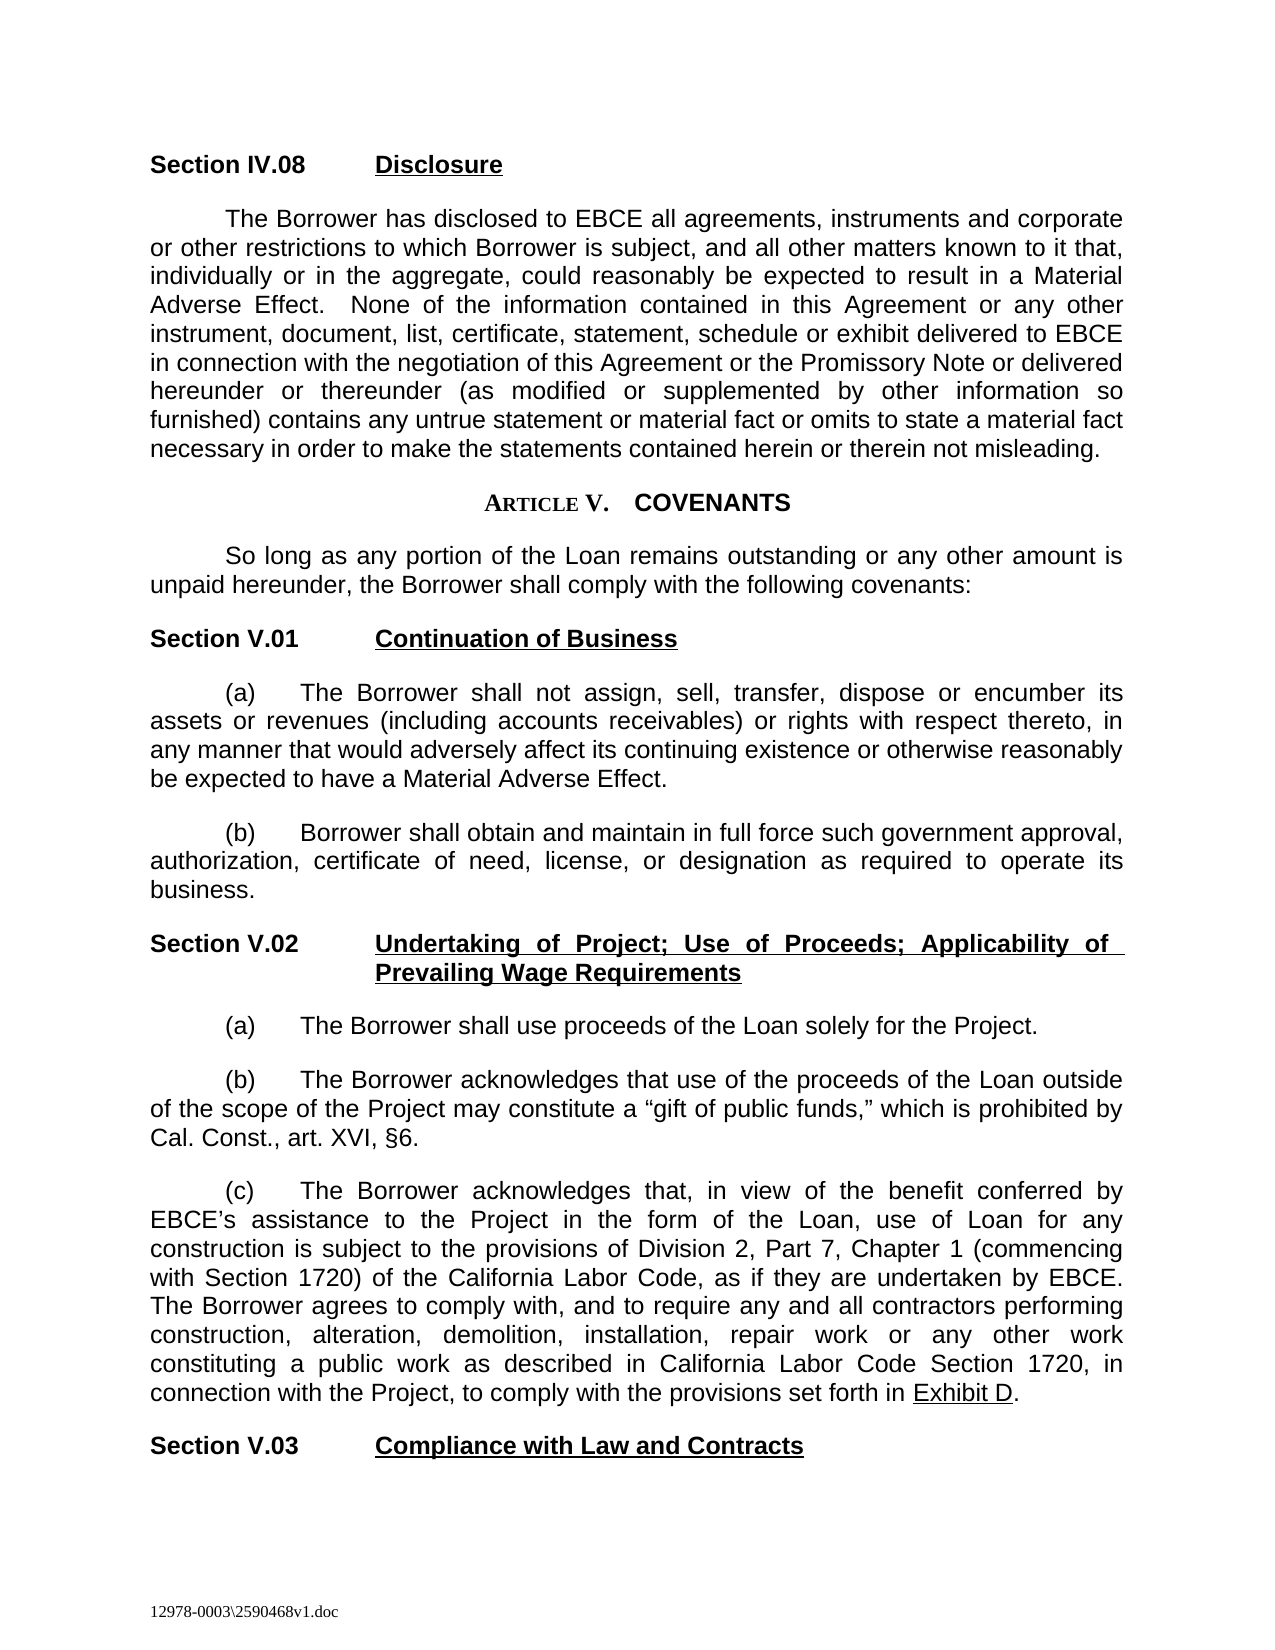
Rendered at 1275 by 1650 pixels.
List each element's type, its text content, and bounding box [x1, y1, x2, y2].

text So long as any portion of the Loan remains outstanding or any other amount is unpaid hereunder, the Borrower shall comply with the following covenants: [150, 541, 1125, 599]
subtitle Undertaking of Project; Use of Proceeds; Applicability of Prevailing Wage Requirements [150, 929, 1125, 986]
subtitle Borrower shall obtain and maintain in full force such government approval, authorization, certificate of need, license, or designation as required to operate its business. [150, 818, 1125, 904]
subtitle Compliance with Law and Contracts [150, 1431, 1125, 1460]
subtitle The Borrower shall not assign, sell, transfer, dispose or encumber its assets or revenues (including accounts receivables) or rights with respect thereto, in any manner that would adversely affect its continuing existence or otherwise reasonably be expected to have a Material Adverse Effect. [150, 678, 1125, 793]
subtitle The Borrower acknowledges that, in view of the benefit conferred by EBCE’s assistance to the Project in the form of the Loan, use of Loan for any construction is subject to the provisions of Division 2, Part 7, Chapter 1 (commencing with Section 1720) of the California Labor Code, as if they are undertaken by EBCE. The Borrower agrees to comply with, and to require any and all contractors performing construction, alteration, demolition, installation, repair work or any other work constituting a public work as described in California Labor Code Section 1720, in connection with the Project, to comply with the provisions set forth in Exhibit D. [150, 1176, 1125, 1406]
subtitle Continuation of Business [150, 624, 1125, 653]
subtitle The Borrower acknowledges that use of the proceeds of the Loan outside of the scope of the Project may constitute a “gift of public funds,” which is prohibited by Cal. Const., art. XVI, §6. [150, 1065, 1125, 1151]
subtitle The Borrower shall use proceeds of the Loan solely for the Project. [150, 1011, 1125, 1040]
text The Borrower has disclosed to EBCE all agreements, instruments and corporate or other restrictions to which Borrower is subject, and all other matters known to it that, individually or in the aggregate, could reasonably be expected to result in a Material Adverse Effect. None of the information contained in this Agreement or any other instrument, document, list, certificate, statement, schedule or exhibit delivered to EBCE in connection with the negotiation of this Agreement or the Promissory Note or delivered hereunder or thereunder (as modified or supplemented by other information so furnished) contains any untrue statement or material fact or omits to state a material fact necessary in order to make the statements contained herein or therein not misleading. [150, 204, 1125, 462]
subtitle Disclosure [150, 150, 1125, 179]
subtitle COVENANTS [150, 487, 1125, 516]
